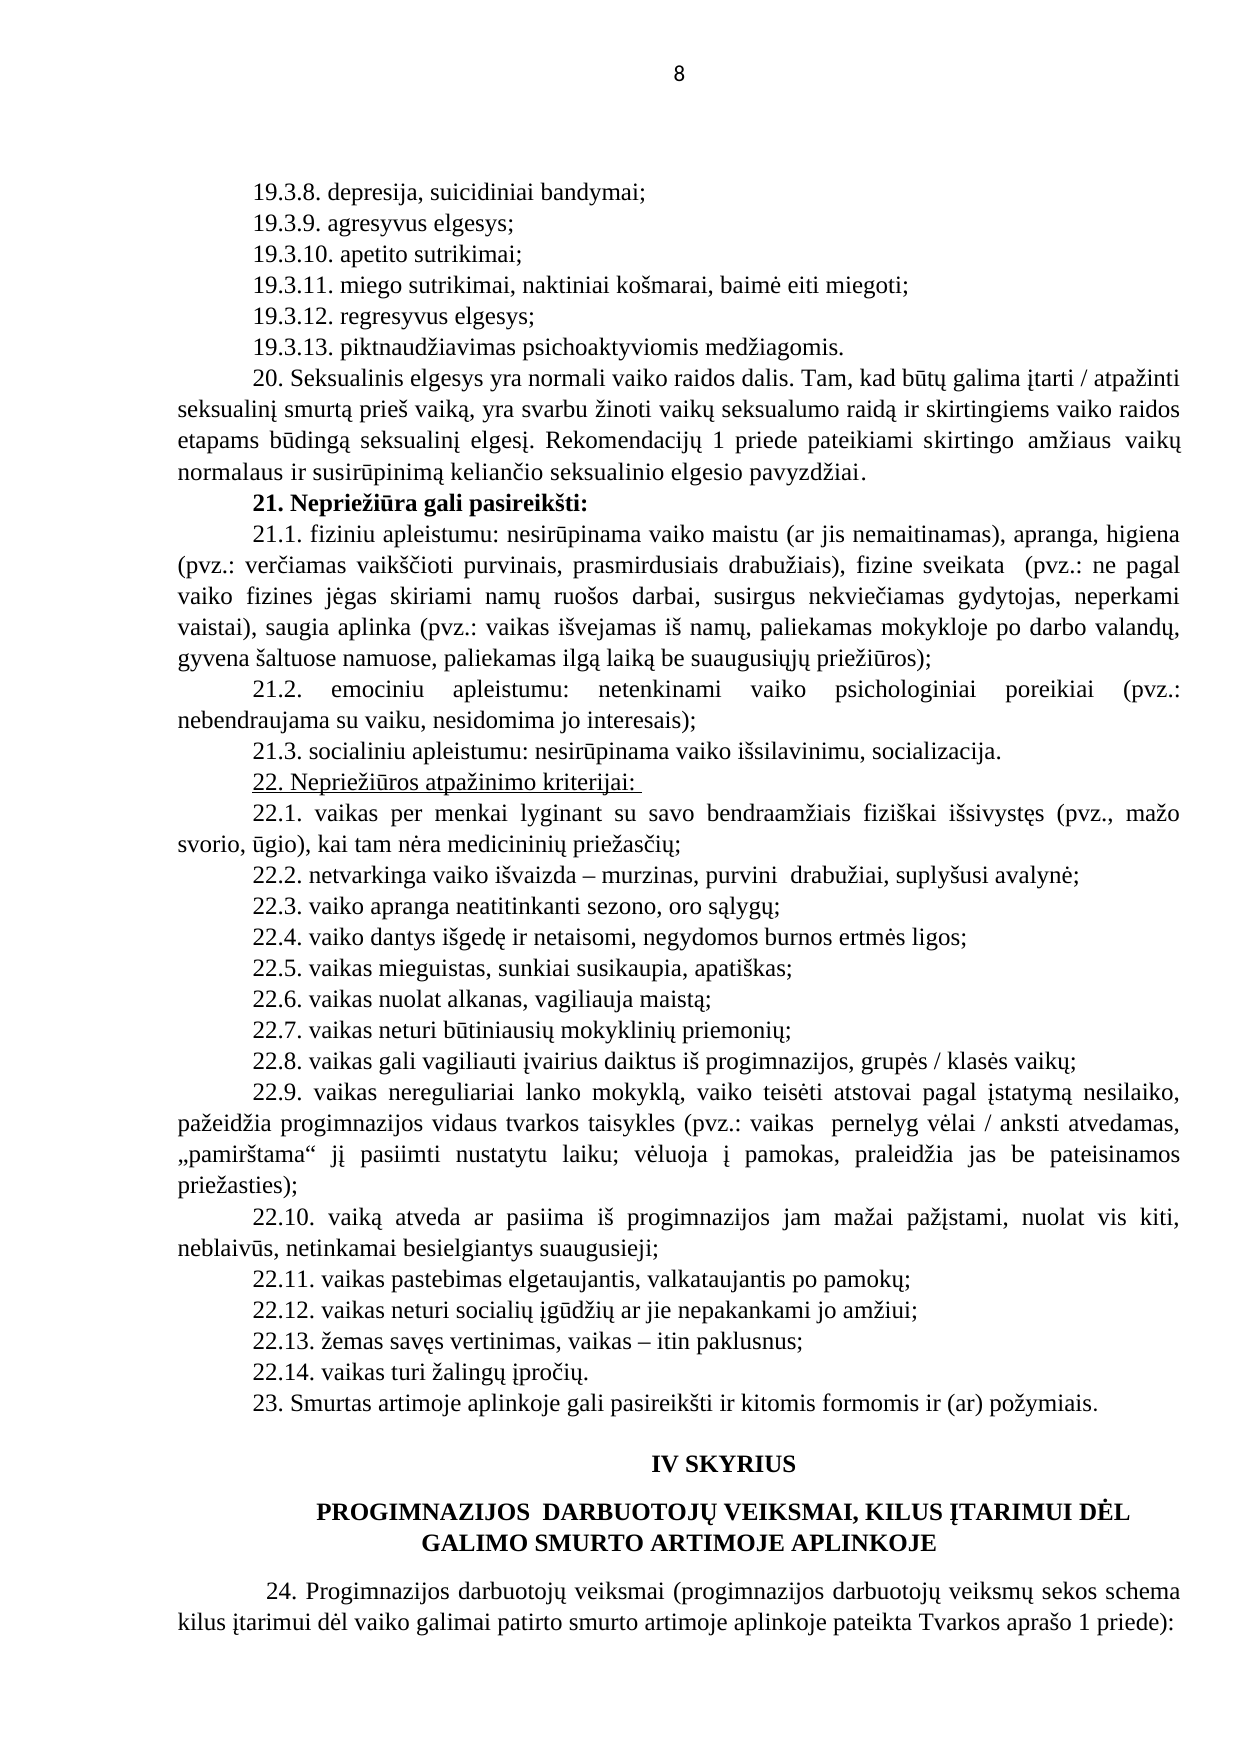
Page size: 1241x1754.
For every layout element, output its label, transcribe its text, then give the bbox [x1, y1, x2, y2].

text 22.10. vaiką atveda ar pasiima iš progimnazijos jam mažai pažįstami, nuolat vis kiti, neblaivūs, netinkamai besielgiantys suaugusieji; [177, 1202, 1181, 1261]
text 22. Nepriežiūros atpažinimo kriterijai: [177, 767, 1181, 796]
text 22.7. vaikas neturi būtiniausių mokyklinių priemonių; [177, 1015, 1181, 1044]
text 23. Smurtas artimoje aplinkoje gali pasireikšti ir kitomis formomis ir (ar) požymiais. [177, 1388, 1181, 1417]
text 22.5. vaikas mieguistas, sunkiai susikaupia, apatiškas; [177, 953, 1181, 982]
text 22.6. vaikas nuolat alkanas, vagiliauja maistą; [177, 984, 1181, 1013]
text 22.3. vaiko apranga neatitinkanti sezono, oro sąlygų; [177, 891, 1181, 920]
text 19.3.11. miego sutrikimai, naktiniai košmarai, baimė eiti miegoti; [177, 270, 1181, 299]
text 21.1. fiziniu apleistumu: nesirūpinama vaiko maistu (ar jis nemaitinamas), apranga, higiena (pvz.: verčiamas vaikščioti purvinais, prasmirdusiais drabužiais), fizine sveikata (pvz.: ne pagal vaiko fizines jėgas skiriami namų ruošos darbai, susirgus nekviečiamas gydytojas, neperkami vaistai), saugia aplinka (pvz.: vaikas išvejamas iš namų, paliekamas mokykloje po darbo valandų, gyvena šaltuose namuose, paliekamas ilgą laiką be suaugusiųjų priežiūros); [177, 519, 1181, 672]
text 22.9. vaikas nereguliariai lanko mokyklą, vaiko teisėti atstovai pagal įstatymą nesilaiko, pažeidžia progimnazijos vidaus tvarkos taisykles (pvz.: vaikas pernelyg vėlai / anksti atvedamas, „pamirštama“ jį pasiimti nustatytu laiku; vėluoja į pamokas, praleidžia jas be pateisinamos priežasties); [177, 1077, 1181, 1199]
text 20. Seksualinis elgesys yra normali vaiko raidos dalis. Tam, kad būtų galima įtarti / atpažinti seksualinį smurtą prieš vaiką, yra svarbu žinoti vaikų seksualumo raidą ir skirtingiems vaiko raidos etapams būdingą seksualinį elgesį. Rekomendacijų 1 priede pateikiami skirtingo amžiaus vaikų normalaus ir susirūpinimą keliančio seksualinio elgesio pavyzdžiai. [177, 363, 1181, 485]
text 22.13. žemas savęs vertinimas, vaikas – itin paklusnus; [177, 1326, 1181, 1354]
text 22.11. vaikas pastebimas elgetaujantis, valkataujantis po pamokų; [177, 1264, 1181, 1292]
text 19.3.9. agresyvus elgesys; [177, 208, 1181, 237]
text 22.12. vaikas neturi socialių įgūdžių ar jie nepakankami jo amžiui; [177, 1295, 1181, 1323]
text 21.2. emociniu apleistumu: netenkinami vaiko psichologiniai poreikiai (pvz.: nebendraujama su vaiku, nesidomima jo interesais); [177, 674, 1181, 734]
text 19.3.10. apetito sutrikimai; [177, 239, 1181, 268]
text 22.1. vaikas per menkai lyginant su savo bendraamžiais fiziškai išsivystęs (pvz., mažo svorio, ūgio), kai tam nėra medicininių priežasčių; [177, 798, 1181, 858]
text 21.3. socialiniu apleistumu: nesirūpinama vaiko išsilavinimu, socializacija. [177, 736, 1181, 765]
text 19.3.12. regresyvus elgesys; [177, 301, 1181, 330]
text 22.8. vaikas gali vagiliauti įvairius daiktus iš progimnazijos, grupės / klasės vaikų; [177, 1046, 1181, 1075]
text 21. Nepriežiūra gali pasireikšti: [177, 488, 1181, 516]
text 19.3.13. piktnaudžiavimas psichoaktyviomis medžiagomis. [177, 332, 1181, 361]
text 24. Progimnazijos darbuotojų veiksmai (progimnazijos darbuotojų veiksmų sekos schema kilus įtarimui dėl vaiko galimai patirto smurto artimoje aplinkoje pateikta Tvarkos aprašo 1 priede): [177, 1576, 1181, 1636]
text 19.3.8. depresija, suicidiniai bandymai; [177, 177, 1181, 206]
text 22.2. netvarkinga vaiko išvaizda – murzinas, purvini drabužiai, suplyšusi avalynė; [177, 860, 1181, 889]
text 22.14. vaikas turi žalingų įpročių. [177, 1357, 1181, 1386]
text PROGIMNAZIJOS DARBUOTOJŲ VEIKSMAI, KILUS ĮTARIMUI DĖL GALIMO SMURTO ARTIMOJE APLINKOJE [177, 1497, 1181, 1557]
text 22.4. vaiko dantys išgedę ir netaisomi, negydomos burnos ertmės ligos; [177, 922, 1181, 951]
text IV SKYRIUS [177, 1449, 1181, 1478]
